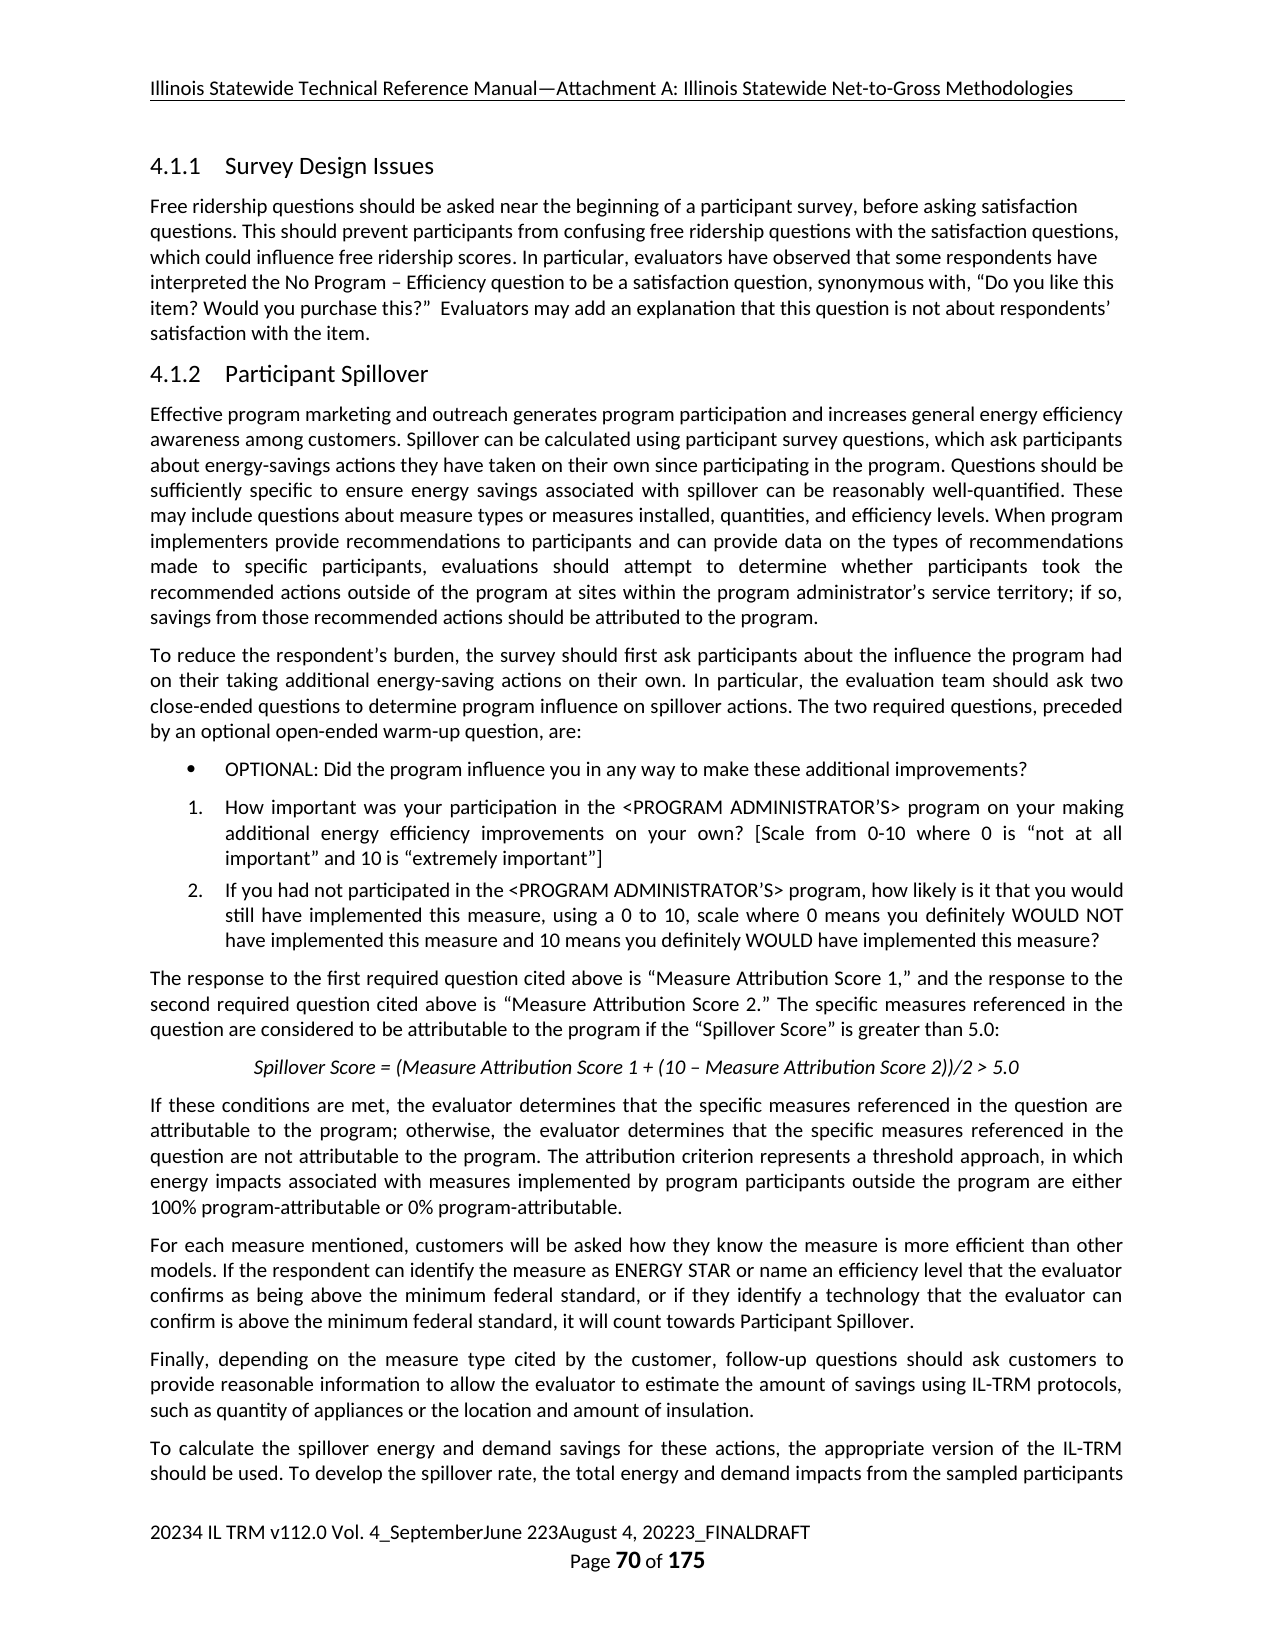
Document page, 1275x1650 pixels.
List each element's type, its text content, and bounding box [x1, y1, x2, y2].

text If these conditions are met, the evaluator determines that the specific measures referenced in the question are attributable to the program; otherwise, the evaluator determines that the specific measures referenced in the question are not attributable to the program. The attribution criterion represents a threshold approach, in which energy impacts associated with measures implemented by program participants outside the program are either 100% program-attributable or 0% program-attributable. [150, 1092, 1125, 1219]
text Free ridership questions should be asked near the beginning of a participant survey, before asking satisfaction questions. This should prevent participants from confusing free ridership questions with the satisfaction questions, which could influence free ridership scores. In particular, evaluators have observed that some respondents have interpreted the No Program – Efficiency question to be a satisfaction question, synonymous with, “Do you like this item? Would you purchase this?” Evaluators may add an explanation that this question is not about respondents’ satisfaction with the item. [150, 193, 1125, 346]
list If you had not participated in the <PROGRAM ADMINISTRATOR’S> program, how likely is it that you would still have implemented this measure, using a 0 to 10, scale where 0 means you definitely WOULD NOT have implemented this measure and 10 means you definitely WOULD have implemented this measure? [187, 877, 1125, 953]
text Finally, depending on the measure type cited by the customer, follow-up questions should ask customers to provide reasonable information to allow the evaluator to estimate the amount of savings using IL-TRM protocols, such as quantity of appliances or the location and amount of insulation. [150, 1346, 1125, 1422]
list OPTIONAL: Did the program influence you in any way to make these additional improvements? [187, 756, 1125, 782]
text Spillover Score = (Measure Attribution Score 1 + (10 – Measure Attribution Score 2))/2 > 5.0 [150, 1054, 1125, 1080]
text The response to the first required question cited above is “Measure Attribution Score 1,” and the response to the second required question cited above is “Measure Attribution Score 2.” The specific measures referenced in the question are considered to be attributable to the program if the “Spillover Score” is greater than 5.0: [150, 966, 1125, 1042]
text For each measure mentioned, customers will be asked how they know the measure is more efficient than other models. If the respondent can identify the measure as ENERGY STAR or name an efficiency level that the evaluator confirms as being above the minimum federal standard, or if they identify a technology that the evaluator can confirm is above the minimum federal standard, it will count towards Participant Spillover. [150, 1232, 1125, 1333]
text Effective program marketing and outreach generates program participation and increases general energy efficiency awareness among customers. Spillover can be calculated using participant survey questions, which ask participants about energy-savings actions they have taken on their own since participating in the program. Questions should be sufficiently specific to ensure energy savings associated with spillover can be reasonably well-quantified. These may include questions about measure types or measures installed, quantities, and efficiency levels. When program implementers provide recommendations to participants and can provide data on the types of recommendations made to specific participants, evaluations should attempt to determine whether participants took the recommended actions outside of the program at sites within the program administrator’s service territory; if so, savings from those recommended actions should be attributed to the program. [150, 401, 1125, 630]
list How important was your participation in the <PROGRAM ADMINISTRATOR’S> program on your making additional energy efficiency improvements on your own? [Scale from 0-10 where 0 is “not at all important” and 10 is “extremely important”] [187, 794, 1125, 871]
subtitle Participant Spillover [150, 358, 1125, 388]
text To reduce the respondent’s burden, the survey should first ask participants about the influence the program had on their taking additional energy-saving actions on their own. In particular, the evaluation team should ask two close-ended questions to determine program influence on spillover actions. The two required questions, preceded by an optional open-ended warm-up question, are: [150, 642, 1125, 744]
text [150, 1435, 1125, 1486]
subtitle Survey Design Issues [150, 150, 1125, 181]
